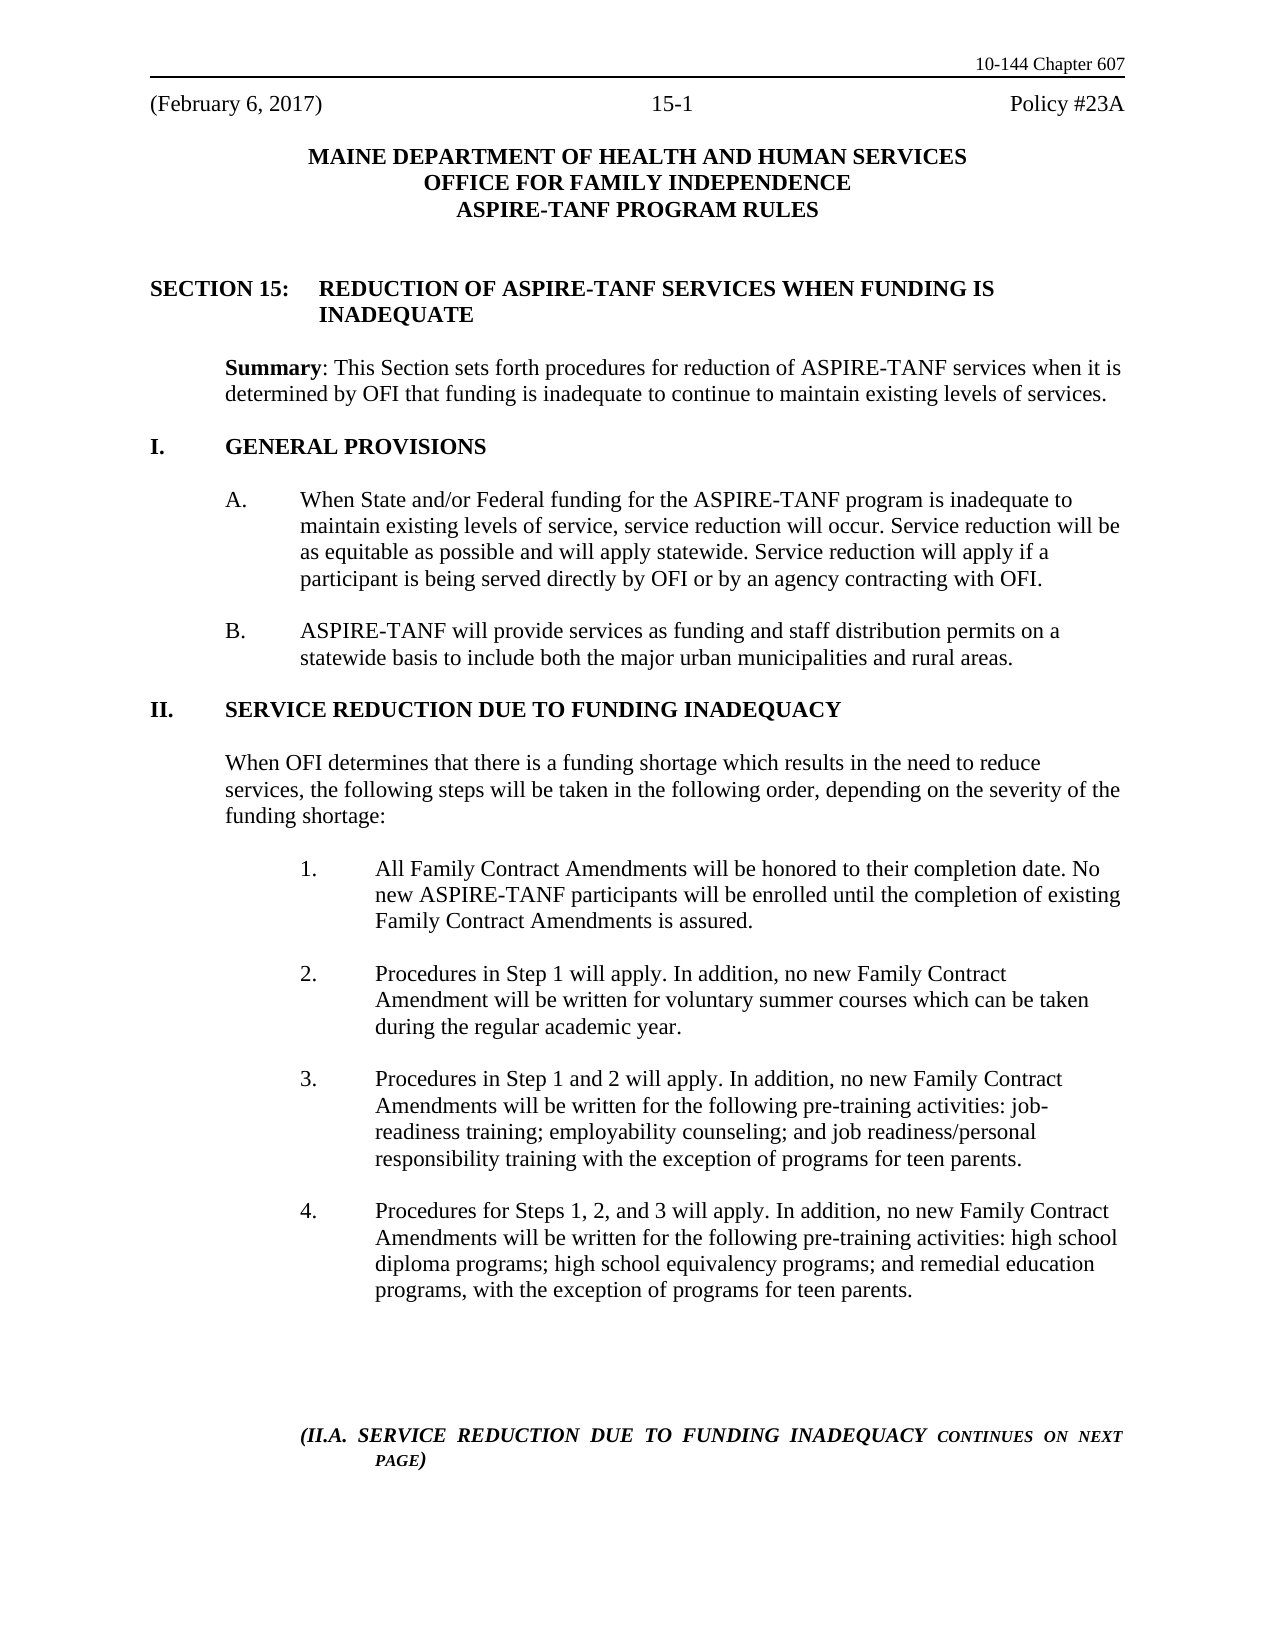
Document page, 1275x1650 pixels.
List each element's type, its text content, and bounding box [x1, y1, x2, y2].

text A. When State and/or Federal funding for the ASPIRE-TANF program is inadequate to maintain existing levels of service, service reduction will occur. Service reduction will be as equitable as possible and will apply statewide. Service reduction will apply if a participant is being served directly by OFI or by an agency contracting with OFI. [225, 486, 1125, 591]
text 4. Procedures for Steps 1, 2, and 3 will apply. In addition, no new Family Contract Amendments will be written for the following pre-training activities: high school diploma programs; high school equivalency programs; and remedial education programs, with the exception of programs for teen parents. [300, 1197, 1125, 1303]
text 2. Procedures in Step 1 will apply. In addition, no new Family Contract Amendment will be written for voluntary summer courses which can be taken during the regular academic year. [300, 960, 1125, 1039]
text Summary: This Section sets forth procedures for reduction of ASPIRE-TANF services when it is determined by OFI that funding is inadequate to continue to maintain existing levels of services. [225, 354, 1125, 407]
text (II.A. SERVICE REDUCTION DUE TO FUNDING INADEQUACY continues on next page) [300, 1423, 1125, 1471]
text 3. Procedures in Step 1 and 2 will apply. In addition, no new Family Contract Amendments will be written for the following pre-training activities: job-readiness training; employability counseling; and job readiness/personal responsibility training with the exception of programs for teen parents. [300, 1066, 1125, 1171]
text OFFICE FOR FAMILY INDEPENDENCE [150, 169, 1125, 196]
text When OFI determines that there is a funding shortage which results in the need to reduce services, the following steps will be taken in the following order, depending on the severity of the funding shortage: [225, 749, 1125, 828]
text SECTION 15: REDUCTION OF ASPIRE-TANF SERVICES WHEN FUNDING IS INADEQUATE [150, 275, 1125, 328]
text B. ASPIRE-TANF will provide services as funding and staff distribution permits on a statewide basis to include both the major urban municipalities and rural areas. [225, 617, 1125, 670]
text MAINE DEPARTMENT OF HEALTH AND HUMAN SERVICES [150, 143, 1125, 169]
text (February 6, 2017) 15-1 Policy #23A [150, 90, 1125, 117]
text 1. All Family Contract Amendments will be honored to their completion date. No new ASPIRE-TANF participants will be enrolled until the completion of existing Family Contract Amendments is assured. [300, 855, 1125, 934]
text II. SERVICE REDUCTION DUE TO FUNDING INADEQUACY [150, 697, 1125, 723]
text I. GENERAL PROVISIONS [150, 433, 1125, 459]
text ASPIRE-TANF PROGRAM RULES [150, 196, 1125, 222]
